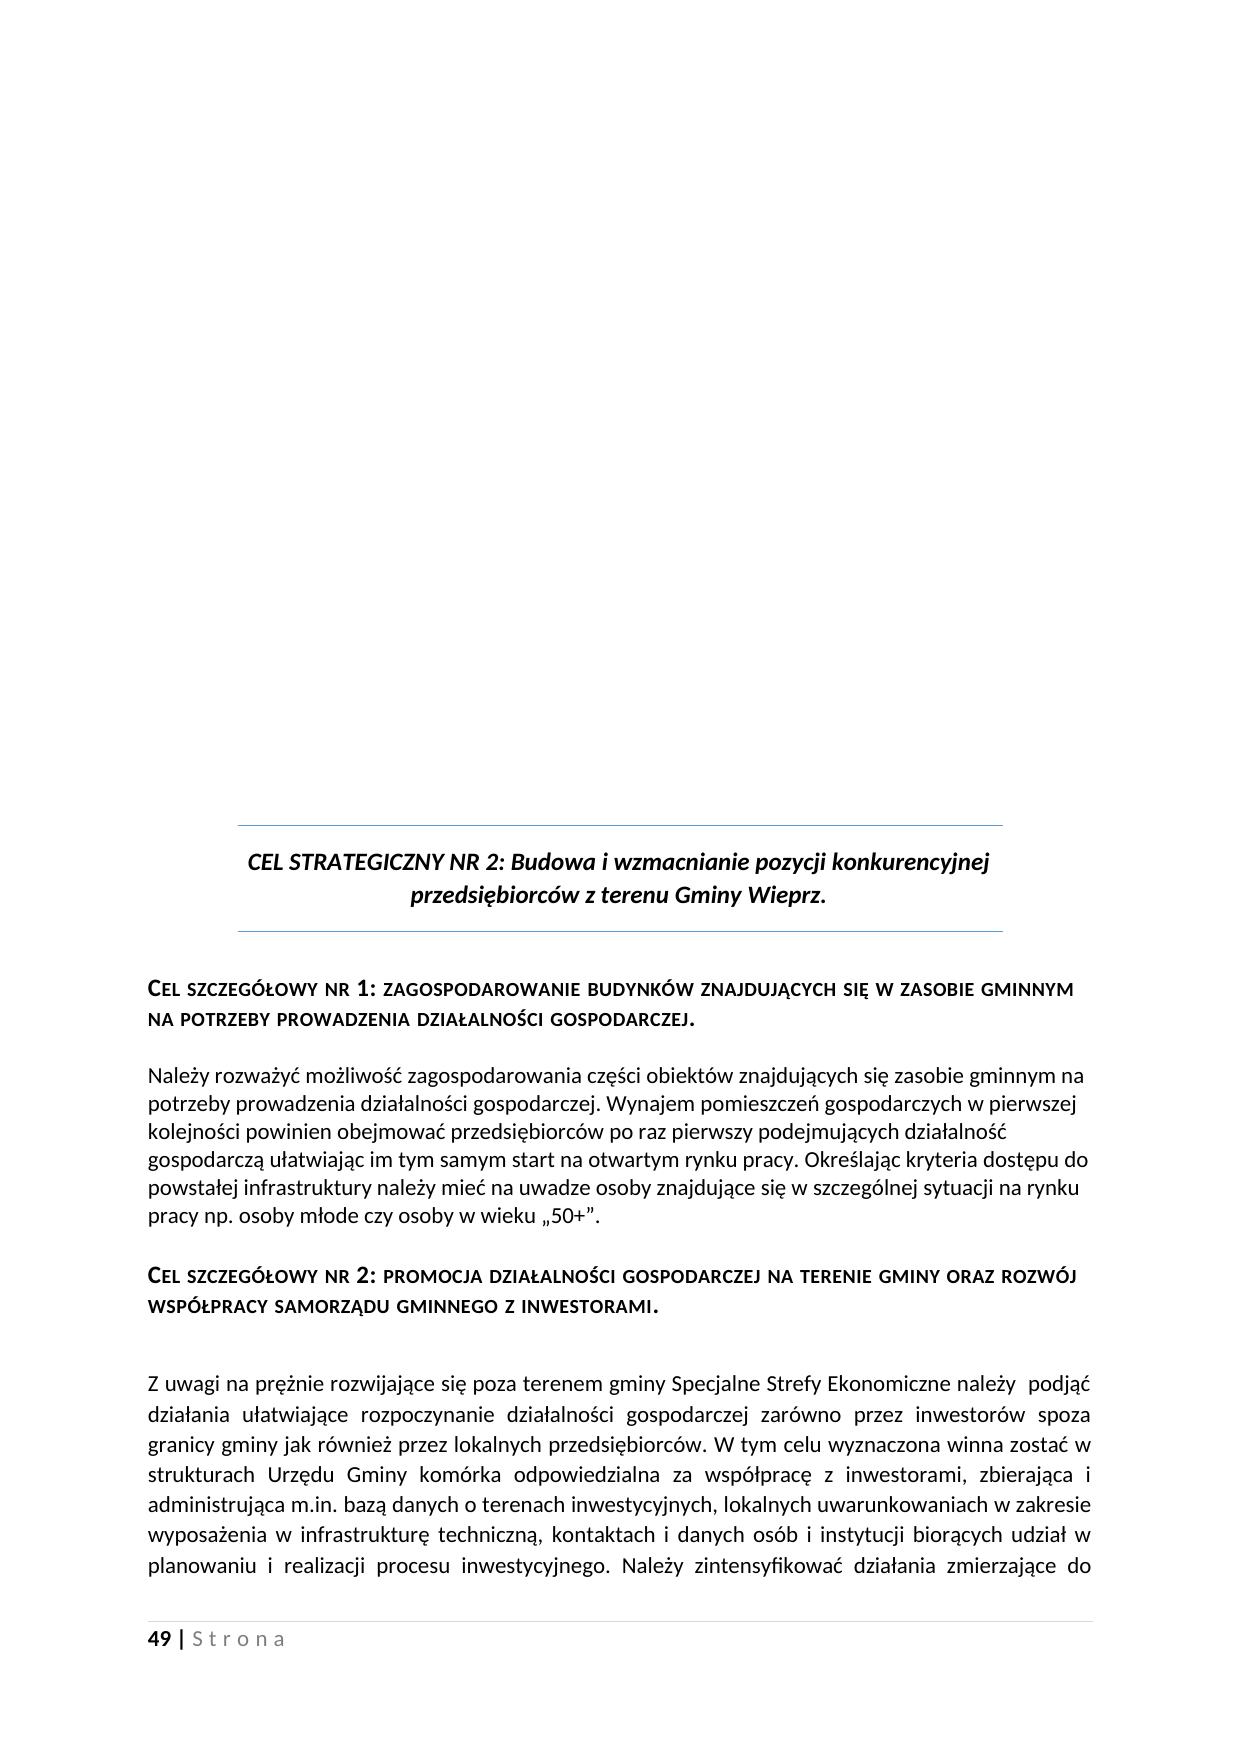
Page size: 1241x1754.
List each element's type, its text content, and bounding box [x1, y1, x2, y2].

text Cel szczegółowy nr 2: promocja działalności gospodarczej na terenie gminy oraz rozwój współpracy samorządu gminnego z inwestorami. [148, 1259, 1093, 1320]
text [148, 1369, 1093, 1579]
text CEL STRATEGICZNY NR 2: Budowa i wzmacnianie pozycji konkurencyjnej przedsiębiorców z terenu Gminy Wieprz. [238, 826, 1003, 931]
text Należy rozważyć możliwość zagospodarowania części obiektów znajdujących się zasobie gminnym na potrzeby prowadzenia działalności gospodarczej. Wynajem pomieszczeń gospodarczych w pierwszej kolejności powinien obejmować przedsiębiorców po raz pierwszy podejmujących działalność gospodarczą ułatwiając im tym samym start na otwartym rynku pracy. Określając kryteria dostępu do powstałej infrastruktury należy mieć na uwadze osoby znajdujące się w szczególnej sytuacji na rynku pracy np. osoby młode czy osoby w wieku „50+”. [148, 1061, 1093, 1229]
text Cel szczegółowy nr 1: zagospodarowanie budynków znajdujących się w zasobie gminnym na potrzeby prowadzenia działalności gospodarczej. [148, 972, 1093, 1033]
